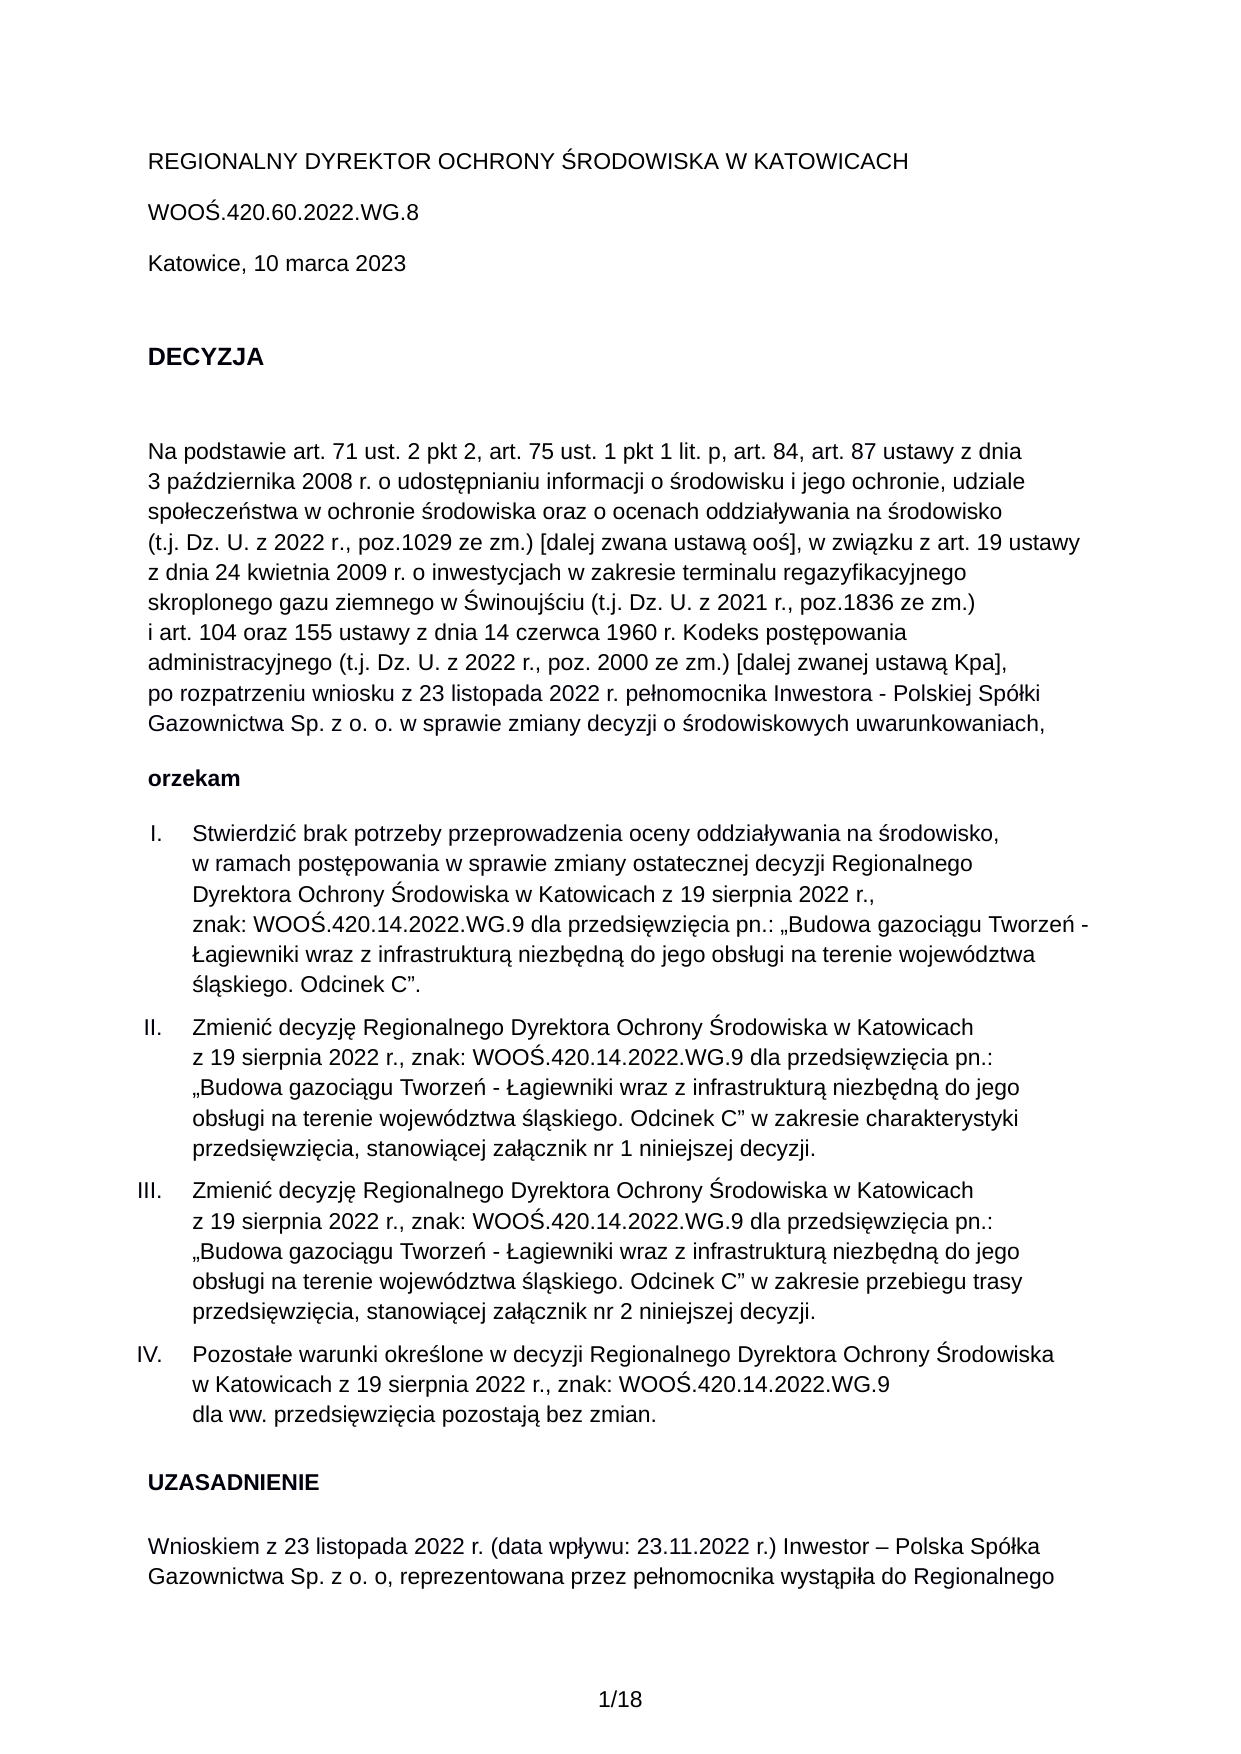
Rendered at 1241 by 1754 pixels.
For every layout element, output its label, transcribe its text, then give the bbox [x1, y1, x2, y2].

text UZASADNIENIE [148, 1469, 1093, 1496]
list Zmienić decyzję Regionalnego Dyrektora Ochrony Środowiska w Katowicach z 19 sierpnia 2022 r., znak: WOOŚ.420.14.2022.WG.9 dla przedsięwzięcia pn.: „Budowa gazociągu Tworzeń - Łagiewniki wraz z infrastrukturą niezbędną do jego obsługi na terenie województwa śląskiego. Odcinek C” w zakresie przebiegu trasy przedsięwzięcia, stanowiącej załącznik nr 2 niniejszej decyzji. [162, 1177, 1093, 1325]
text orzekam [148, 765, 1093, 791]
text WOOŚ.420.60.2022.WG.8 [148, 199, 1093, 225]
text Na podstawie art. 71 ust. 2 pkt 2, art. 75 ust. 1 pkt 1 lit. p, art. 84, art. 87 ustawy z dnia 3 października 2008 r. o udostępnianiu informacji o środowisku i jego ochronie, udziale społeczeństwa w ochronie środowiska oraz o ocenach oddziaływania na środowisko (t.j. Dz. U. z 2022 r., poz.1029 ze zm.) [dalej zwana ustawą ooś], w związku z art. 19 ustawy z dnia 24 kwietnia 2009 r. o inwestycjach w zakresie terminalu regazyfikacyjnego skroplonego gazu ziemnego w Świnoujściu (t.j. Dz. U. z 2021 r., poz.1836 ze zm.) i art. 104 oraz 155 ustawy z dnia 14 czerwca 1960 r. Kodeks postępowania administracyjnego (t.j. Dz. U. z 2022 r., poz. 2000 ze zm.) [dalej zwanej ustawą Kpa], po rozpatrzeniu wniosku z 23 listopada 2022 r. pełnomocnika Inwestora - Polskiej Spółki Gazownictwa Sp. z o. o. w sprawie zmiany decyzji o środowiskowych uwarunkowaniach, [148, 438, 1093, 736]
text DECYZJA [148, 342, 1093, 371]
text REGIONALNY DYREKTOR OCHRONY ŚRODOWISKA W KATOWICACH [148, 148, 1093, 174]
text Katowice, 10 marca 2023 [148, 250, 1093, 276]
list Zmienić decyzję Regionalnego Dyrektora Ochrony Środowiska w Katowicach z 19 sierpnia 2022 r., znak: WOOŚ.420.14.2022.WG.9 dla przedsięwzięcia pn.: „Budowa gazociągu Tworzeń - Łagiewniki wraz z infrastrukturą niezbędną do jego obsługi na terenie województwa śląskiego. Odcinek C” w zakresie charakterystyki przedsięwzięcia, stanowiącej załącznik nr 1 niniejszej decyzji. [162, 1014, 1093, 1161]
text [148, 1533, 1093, 1589]
list Stwierdzić brak potrzeby przeprowadzenia oceny oddziaływania na środowisko, w ramach postępowania w sprawie zmiany ostatecznej decyzji Regionalnego Dyrektora Ochrony Środowiska w Katowicach z 19 sierpnia 2022 r., znak: WOOŚ.420.14.2022.WG.9 dla przedsięwzięcia pn.: „Budowa gazociągu Tworzeń - Łagiewniki wraz z infrastrukturą niezbędną do jego obsługi na terenie województwa śląskiego. Odcinek C”. [162, 820, 1093, 998]
list Pozostałe warunki określone w decyzji Regionalnego Dyrektora Ochrony Środowiska w Katowicach z 19 sierpnia 2022 r., znak: WOOŚ.420.14.2022.WG.9 dla ww. przedsięwzięcia pozostają bez zmian. [162, 1341, 1093, 1428]
